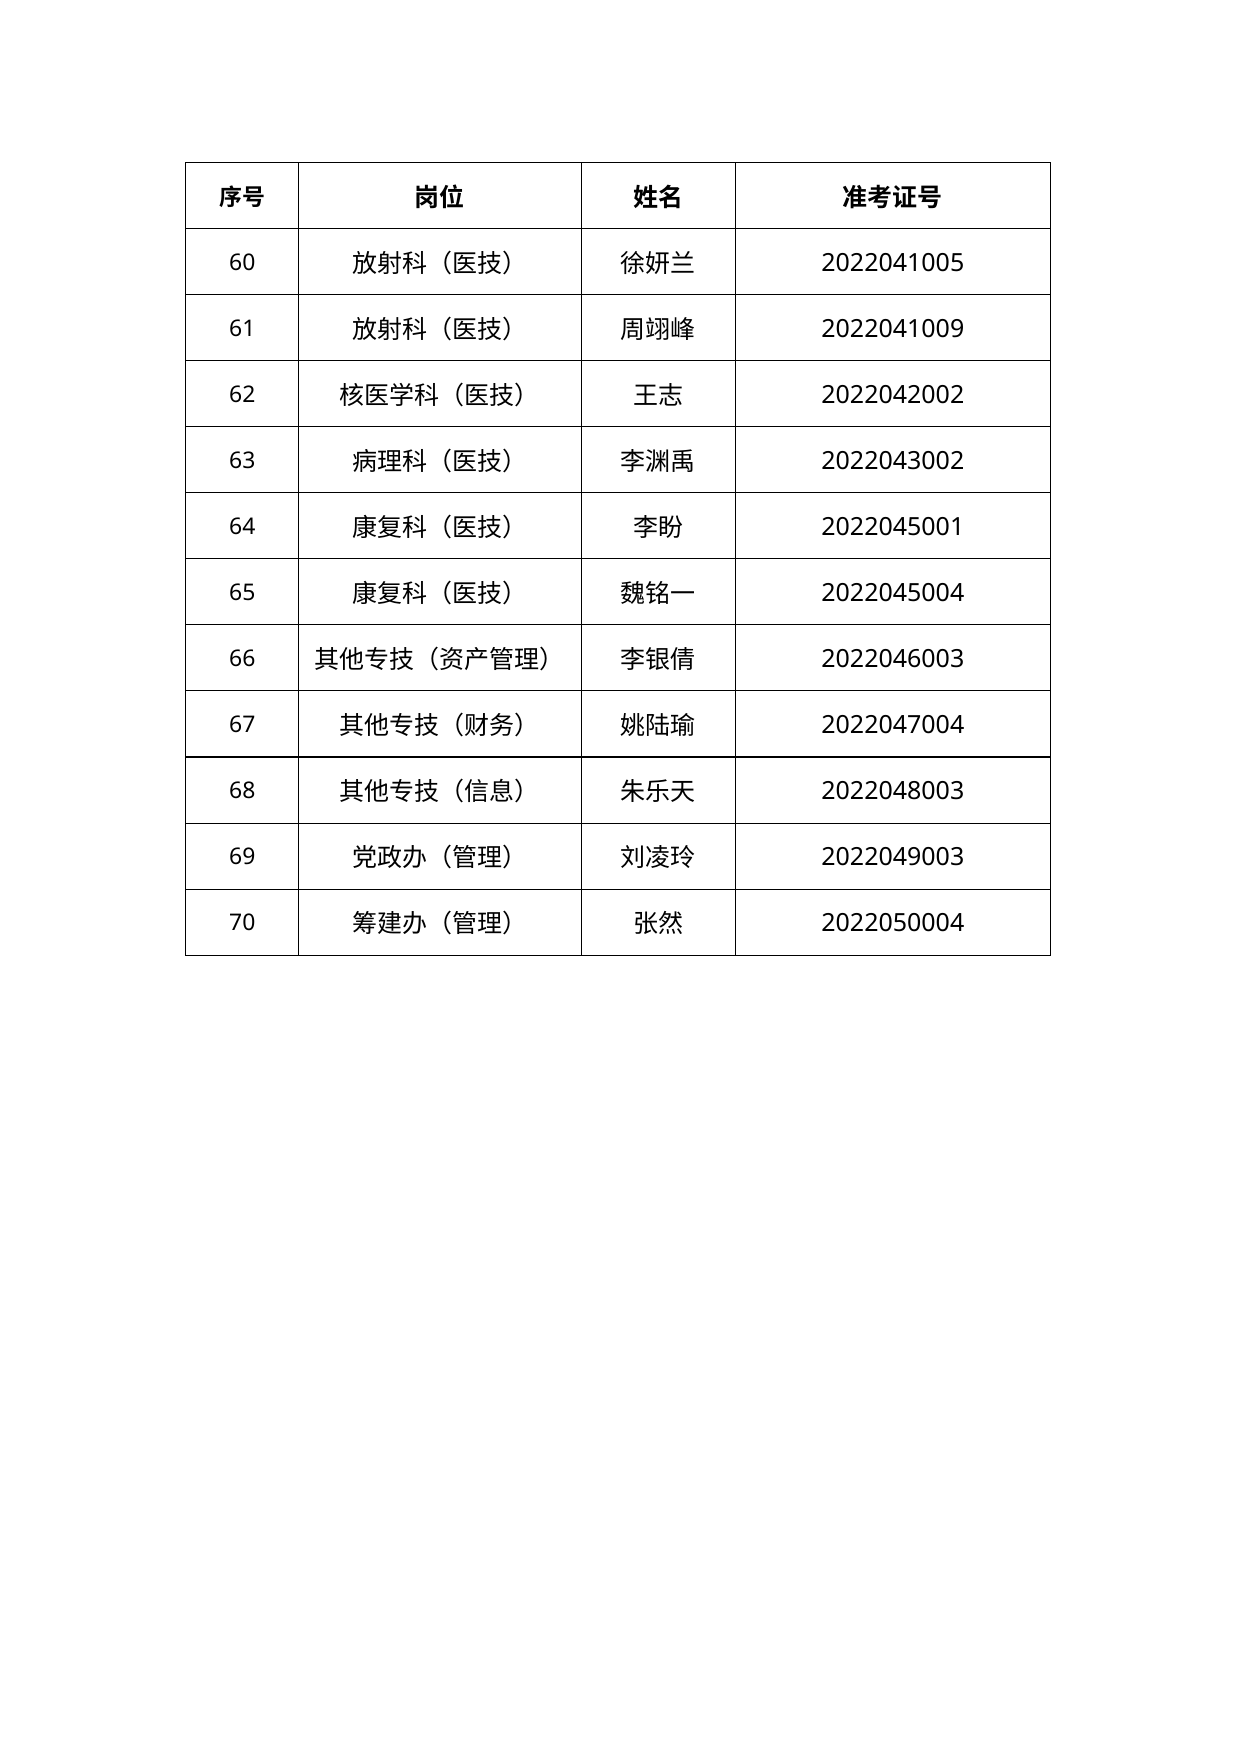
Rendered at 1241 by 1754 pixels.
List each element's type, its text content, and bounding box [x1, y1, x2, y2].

table_header 序号 [186, 163, 298, 228]
table_cell 李盼 [582, 493, 735, 558]
table_cell 65 [186, 559, 298, 624]
table_cell 核医学科（医技） [299, 361, 581, 426]
table_cell 2022041009 [736, 295, 1050, 360]
table_cell 刘凌玲 [582, 824, 735, 888]
table_cell 康复科（医技） [299, 559, 581, 624]
table_cell 68 [186, 758, 298, 822]
table_cell 放射科（医技） [299, 229, 581, 294]
table_cell 康复科（医技） [299, 493, 581, 558]
table_cell 周翊峰 [582, 295, 735, 360]
table_cell 2022047004 [736, 691, 1050, 756]
table_cell 张然 [582, 890, 735, 954]
table_cell 2022045001 [736, 493, 1050, 558]
table_cell 放射科（医技） [299, 295, 581, 360]
table_cell 其他专技（资产管理） [299, 625, 581, 690]
table_cell 2022050004 [736, 890, 1050, 954]
table_cell 60 [186, 229, 298, 294]
table_cell 67 [186, 691, 298, 756]
table_cell 姚陆瑜 [582, 691, 735, 756]
table_cell 63 [186, 427, 298, 492]
table_cell 66 [186, 625, 298, 690]
table_cell 病理科（医技） [299, 427, 581, 492]
table_cell 2022046003 [736, 625, 1050, 690]
table_cell 61 [186, 295, 298, 360]
table_cell 64 [186, 493, 298, 558]
table_cell 朱乐天 [582, 758, 735, 822]
table_cell 62 [186, 361, 298, 426]
table_cell 党政办（管理） [299, 824, 581, 888]
table_cell 徐妍兰 [582, 229, 735, 294]
table_cell 2022043002 [736, 427, 1050, 492]
table_cell 李渊禹 [582, 427, 735, 492]
table_cell 魏铭一 [582, 559, 735, 624]
table_cell 69 [186, 824, 298, 888]
table_cell 2022041005 [736, 229, 1050, 294]
table_cell 王志 [582, 361, 735, 426]
table_header 岗位 [299, 163, 581, 228]
table_cell 筹建办（管理） [299, 890, 581, 954]
table_header 姓名 [582, 163, 735, 228]
table_cell 李银倩 [582, 625, 735, 690]
table_cell 2022042002 [736, 361, 1050, 426]
table_cell 2022049003 [736, 824, 1050, 888]
table_cell 其他专技（财务） [299, 691, 581, 756]
table_cell 2022048003 [736, 758, 1050, 822]
table_cell 70 [186, 890, 298, 954]
table_cell 其他专技（信息） [299, 758, 581, 822]
table_header 准考证号 [736, 163, 1050, 228]
table_cell 2022045004 [736, 559, 1050, 624]
